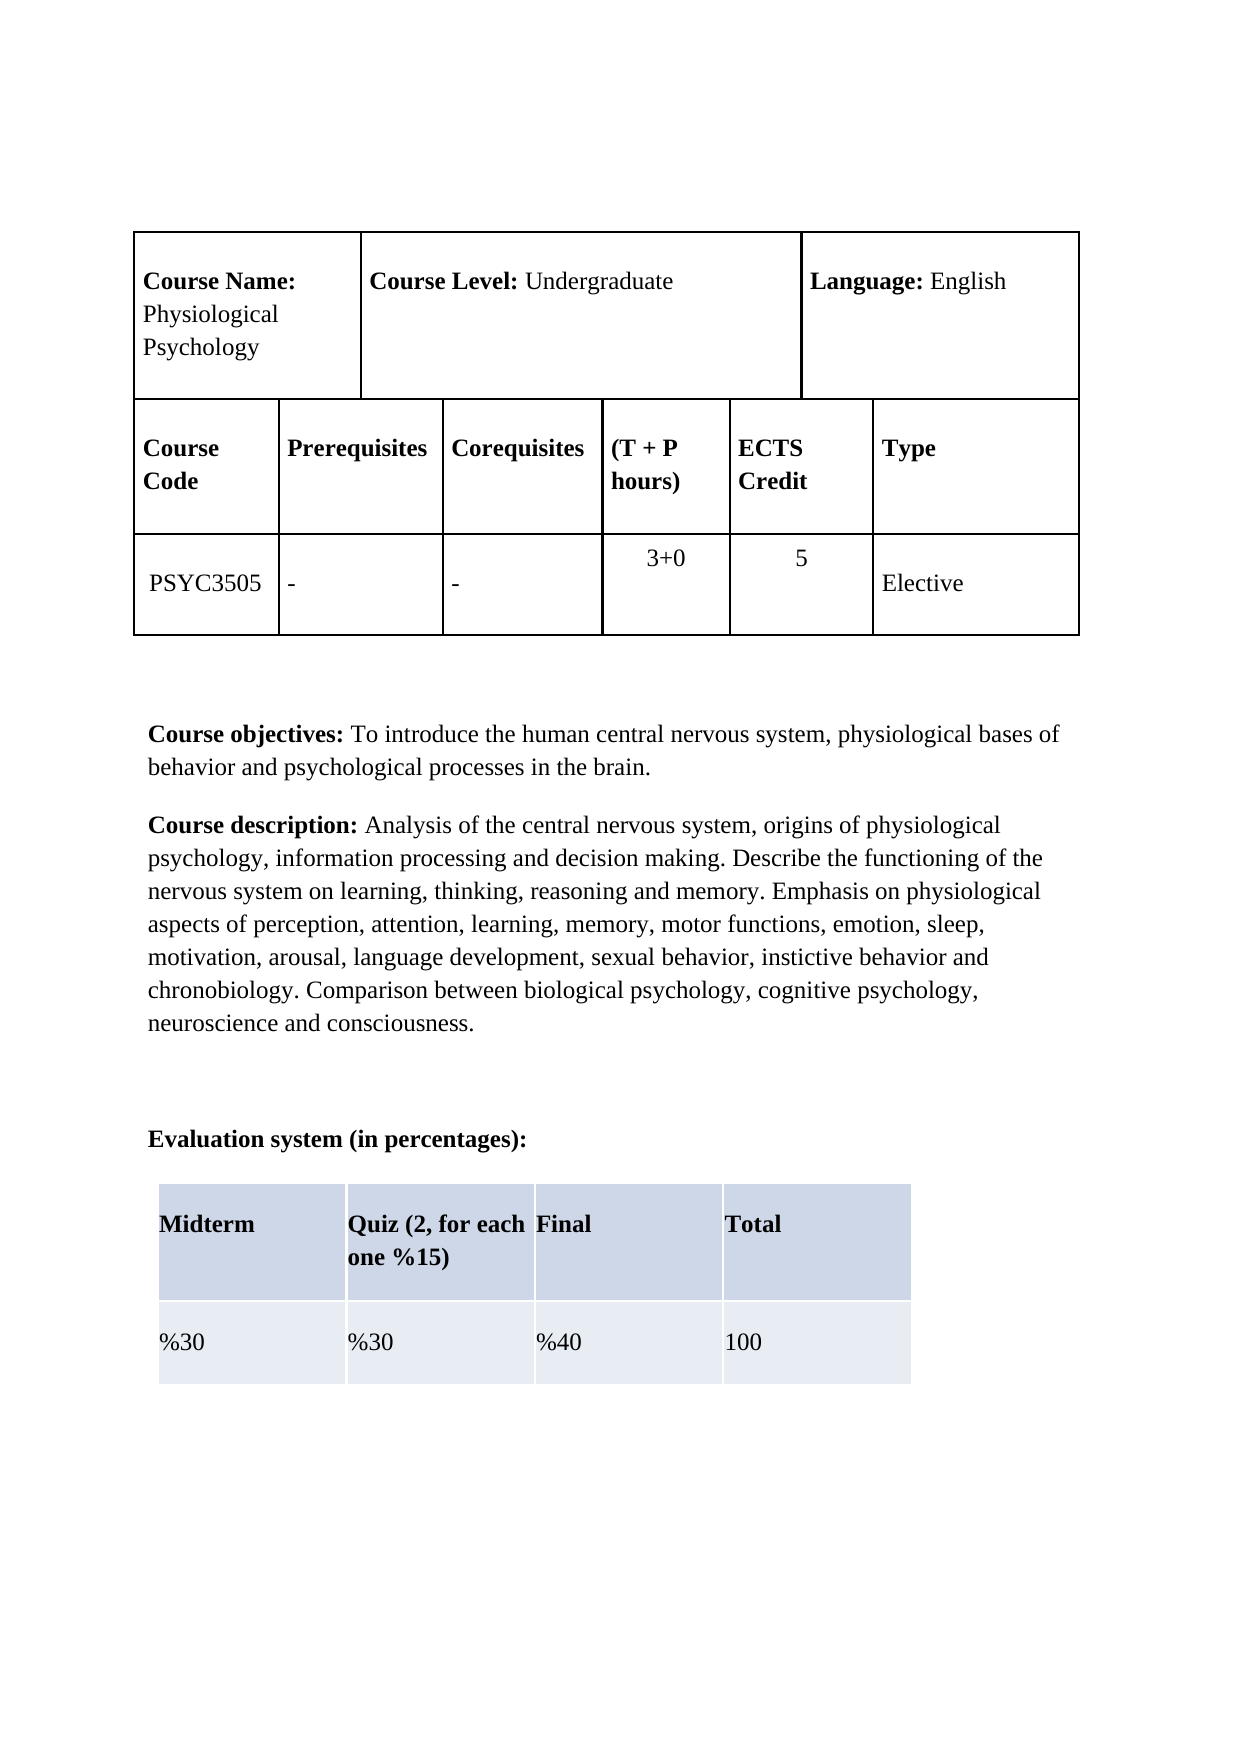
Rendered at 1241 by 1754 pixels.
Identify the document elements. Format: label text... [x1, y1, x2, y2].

table_cell 100 [724, 1302, 911, 1384]
text Evaluation system (in percentages): [148, 1124, 1093, 1153]
table_cell Prerequisites [280, 400, 442, 532]
table_cell (T + P hours) [604, 400, 729, 532]
table_header Course Level: Undergraduate [362, 233, 800, 398]
table_header Course Name: Physiological Psychology [135, 233, 360, 398]
table_cell - [444, 535, 601, 634]
table_header Total [724, 1184, 911, 1300]
table_header Final [536, 1184, 722, 1300]
table_cell 3+0 [604, 535, 729, 634]
table_cell - [280, 535, 442, 634]
table_cell PSYC3505 [135, 535, 278, 634]
table_cell Type [874, 400, 1078, 532]
table_cell 5 [731, 535, 872, 634]
text Course description: Analysis of the central nervous system, origins of physiological psychology, information processing and decision making. Describe the functioning of the nervous system on learning, thinking, reasoning and memory. Emphasis on physiological aspects of perception, attention, learning, memory, motor functions, emotion, sleep, motivation, arousal, language development, sexual behavior, instictive behavior and chronobiology. Comparison between biological psychology, cognitive psychology, neuroscience and consciousness. [148, 810, 1093, 1037]
table_cell Elective [874, 535, 1078, 634]
table_header Quiz (2, for each one %15) [348, 1184, 534, 1300]
table_cell %30 [348, 1302, 534, 1384]
table_header Language: English [803, 233, 1078, 398]
table_cell Corequisites [444, 400, 601, 532]
table_header Midterm [159, 1184, 345, 1300]
table_cell Course Code [135, 400, 278, 532]
table_cell %40 [536, 1302, 722, 1384]
text Course objectives: To introduce the human central nervous system, physiological bases of behavior and psychological processes in the brain. [148, 719, 1093, 781]
table_cell ECTS Credit [731, 400, 872, 532]
table_cell %30 [159, 1302, 345, 1384]
